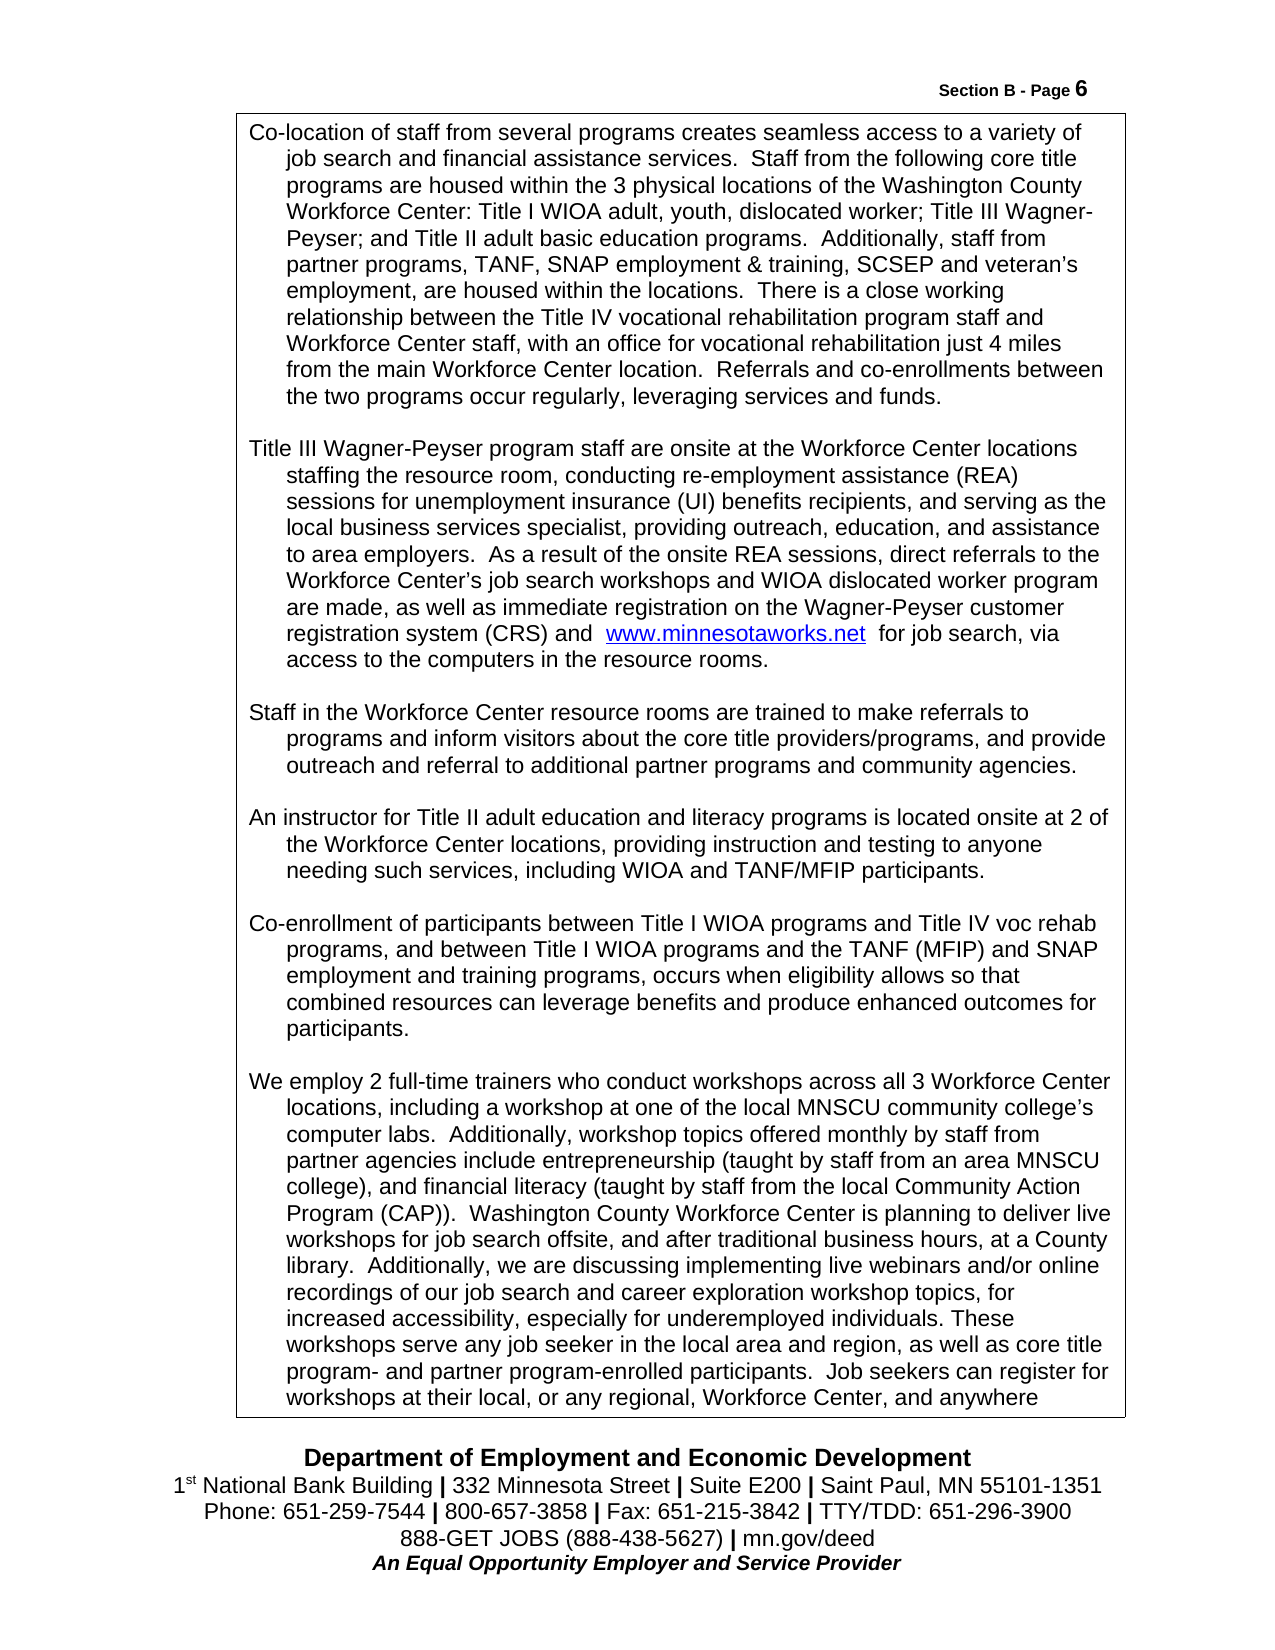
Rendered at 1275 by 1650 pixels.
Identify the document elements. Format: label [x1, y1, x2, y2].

table_header [237, 114, 1125, 1416]
